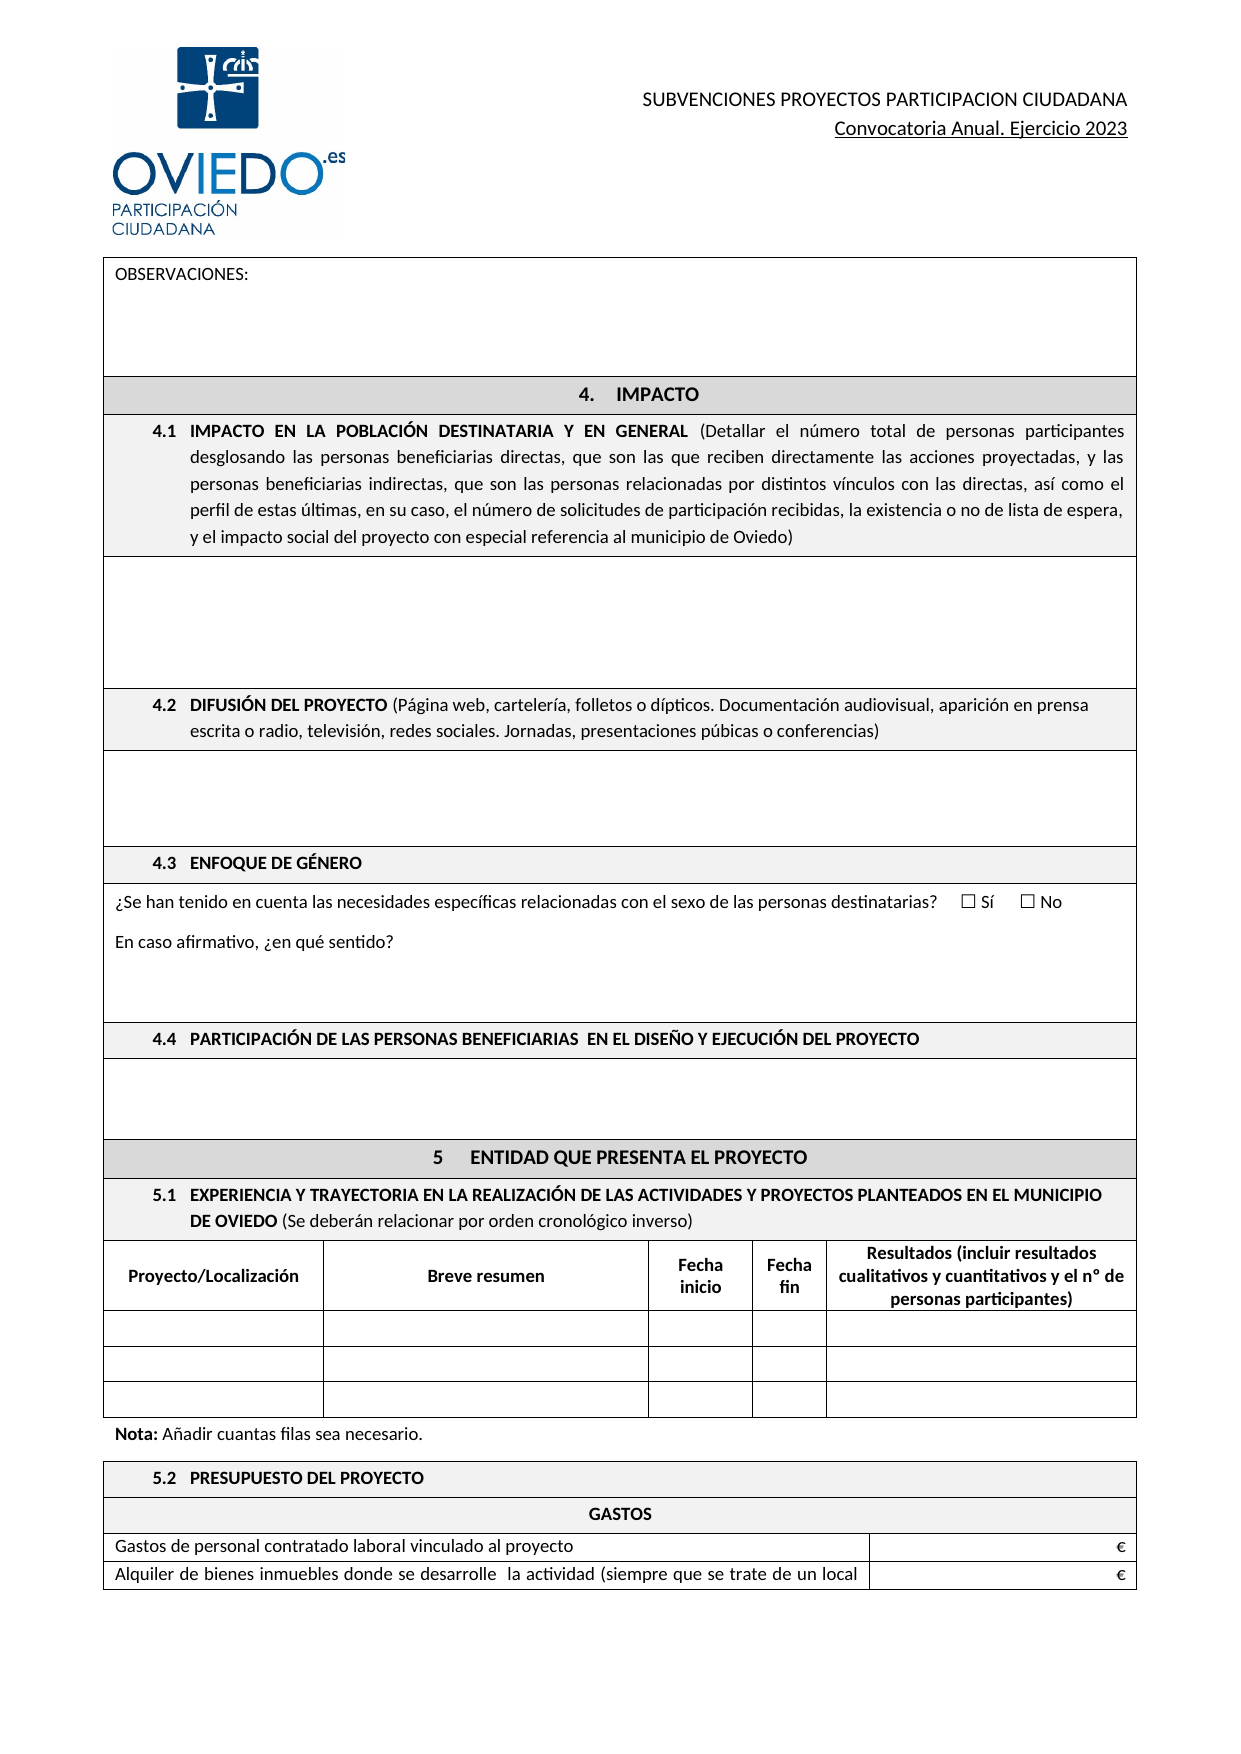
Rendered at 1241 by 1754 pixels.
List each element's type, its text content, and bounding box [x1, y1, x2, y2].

table_cell Fecha fin [753, 1241, 826, 1310]
table_cell [324, 1311, 648, 1346]
table_cell ENTIDAD QUE PRESENTA EL PROYECTO [104, 1140, 1136, 1178]
table_cell PARTICIPACIÓN DE LAS PERSONAS BENEFICIARIAS EN EL DISEÑO Y EJECUCIÓN DEL PROYECTO [104, 1023, 1136, 1058]
table_cell PRESUPUESTO DEL PROYECTO [104, 1462, 1136, 1497]
table_cell [324, 1382, 648, 1417]
table_cell € [870, 1562, 1136, 1589]
table_cell Breve resumen [324, 1241, 648, 1310]
table_cell [753, 1347, 826, 1381]
table_cell OBSERVACIONES: [104, 258, 1136, 376]
table_cell [649, 1311, 752, 1346]
table_cell GASTOS [104, 1498, 1136, 1533]
table_cell ¿Se han tenido en cuenta las necesidades específicas relacionadas con el sexo de las personas destinatarias? Sí No En caso afirmativo, ¿en qué sentido? [104, 884, 1136, 1022]
table_cell [104, 1347, 323, 1381]
table_cell IMPACTO EN LA POBLACIÓN DESTINATARIA Y EN GENERAL (Detallar el número total de personas participantes desglosando las personas beneficiarias directas, que son las que reciben directamente las acciones proyectadas, y las personas beneficiarias indirectas, que son las personas relacionadas por distintos vínculos con las directas, así como el perfil de estas últimas, en su caso, el número de solicitudes de participación recibidas, la existencia o no de lista de espera, y el impacto social del proyecto con especial referencia al municipio de Oviedo) [104, 415, 1136, 556]
table_cell [753, 1382, 826, 1417]
table_cell Proyecto/Localización [104, 1241, 323, 1310]
table_cell [324, 1347, 648, 1381]
table_cell EXPERIENCIA Y TRAYECTORIA EN LA REALIZACIÓN DE LAS ACTIVIDADES Y PROYECTOS PLANTEADOS EN EL MUNICIPIO DE OVIEDO (Se deberán relacionar por orden cronológico inverso) [104, 1179, 1136, 1240]
table_cell [104, 1382, 323, 1417]
table_cell ENFOQUE DE GÉNERO [104, 847, 1136, 883]
table_cell [753, 1311, 826, 1346]
table_cell DIFUSIÓN DEL PROYECTO (Página web, cartelería, folletos o dípticos. Documentación audiovisual, aparición en prensa escrita o radio, televisión, redes sociales. Jornadas, presentaciones púbicas o conferencias) [104, 689, 1136, 750]
table_cell [104, 751, 1136, 846]
table_cell [104, 557, 1136, 688]
table_cell Nota: Añadir cuantas filas sea necesario. [104, 1418, 1137, 1461]
table_cell Fecha inicio [649, 1241, 752, 1310]
table_cell [649, 1347, 752, 1381]
table_cell [104, 1311, 323, 1346]
picture [112, 47, 346, 235]
table_cell IMPACTO [104, 377, 1136, 414]
table_cell Gastos de personal contratado laboral vinculado al proyecto [104, 1534, 869, 1561]
table_cell € [870, 1534, 1136, 1561]
table_cell [827, 1347, 1136, 1381]
table_cell [827, 1311, 1136, 1346]
table_cell [649, 1382, 752, 1417]
table_cell [827, 1382, 1136, 1417]
table_cell Resultados (incluir resultados cualitativos y cuantitativos y el nº de personas participantes) [827, 1241, 1136, 1310]
table_cell [104, 1059, 1136, 1139]
